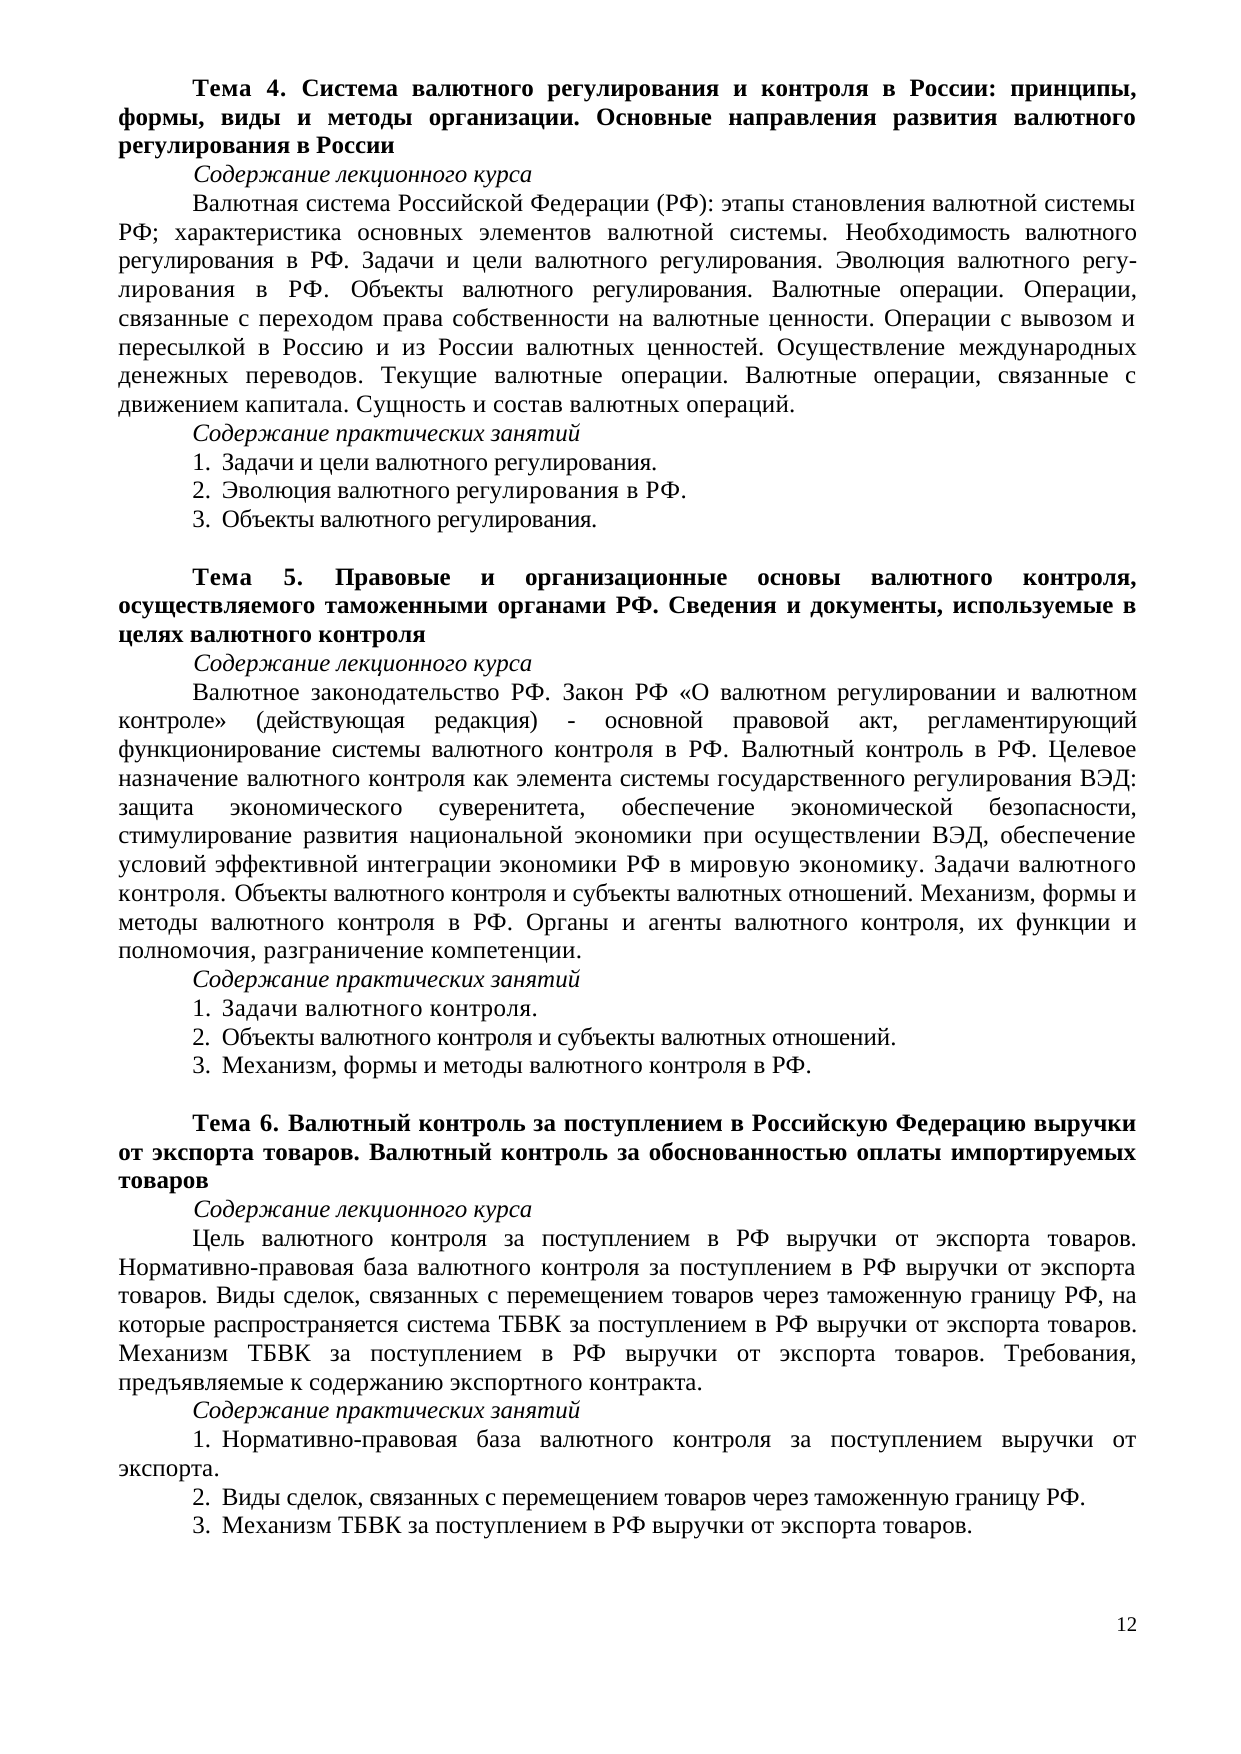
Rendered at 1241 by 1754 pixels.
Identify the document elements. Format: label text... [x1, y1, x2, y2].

list Содержание практических занятий [118, 1396, 1137, 1424]
text Тема 4. Система валютного регулирования и контроля в России: принципы, формы, виды и методы организации. Основные направления развития валютного регулирования в России [118, 73, 1137, 159]
list Нормативно-правовая база валютного контроля за поступлением выручки от экспорта. [118, 1424, 1137, 1482]
list Механизм ТБВК за поступлением в РФ выручки от экспорта товаров. [118, 1511, 1137, 1539]
list Содержание практических занятий [118, 964, 1137, 993]
text Содержание лекционного курса [118, 1194, 1137, 1223]
list Задачи валютного контроля. [118, 993, 1137, 1022]
text Содержание лекционного курса [118, 648, 1137, 677]
text Валютная система Российской Федерации (РФ): этапы становления валютной системы РФ; характеристика основных элементов валютной системы. Необходимость валютного регулирования в РФ. Задачи и цели валютного регулирования. Эволюция валютного регулирования в РФ. Объекты валютного регулирования. Валютные операции. Операции, связанные с переходом права собственности на валютные ценности. Операции с вывозом и пересылкой в Россию и из России валютных ценностей. Осуществление международных денежных переводов. Текущие валютные операции. Валютные операции, связанные с движением капитала. Сущность и состав валютных операций. [118, 188, 1137, 418]
list Задачи и цели валютного регулирования. [118, 447, 1137, 476]
list Виды сделок, связанных с перемещением товаров через таможенную границу РФ. [118, 1482, 1137, 1511]
list Объекты валютного контроля и субъекты валютных отношений. [118, 1022, 1137, 1051]
list Объекты валютного регулирования. [118, 504, 1137, 533]
text Валютное законодательство РФ. Закон РФ «О валютном регулировании и валютном контроле» (действующая редакция) - основной правовой акт, регламентирующий функционирование системы валютного контроля в РФ. Валютный контроль в РФ. Целевое назначение валютного контроля как элемента системы государственного регулирования ВЭД: защита экономического суверенитета, обеспечение экономической безопасности, стимулирование развития национальной экономики при осуществлении ВЭД, обеспечение условий эффективной интеграции экономики РФ в мировую экономику. Задачи валютного контроля. Объекты валютного контроля и субъекты валютных отношений. Механизм, формы и методы валютного контроля в РФ. Органы и агенты валютного контроля, их функции и полномочия, разграничение компетенции. [118, 677, 1137, 964]
text Тема 6. Валютный контроль за поступлением в Российскую Федерацию выручки от экспорта товаров. Валютный контроль за обоснованностью оплаты импортируемых товаров [118, 1108, 1137, 1194]
text Цель валютного контроля за поступлением в РФ выручки от экспорта товаров. Нормативно-правовая база валютного контроля за поступлением в РФ выручки от экспорта товаров. Виды сделок, связанных с перемещением товаров через таможенную границу РФ, на которые распространяется система ТБВК за поступлением в РФ выручки от экспорта товаров. Механизм ТБВК за поступлением в РФ выручки от экспорта товаров. Требования, предъявляемые к содержанию экспортного контракта. [118, 1223, 1137, 1396]
text Содержание лекционного курса [118, 159, 1137, 188]
list Механизм, формы и методы валютного контроля в РФ. [118, 1051, 1137, 1079]
list Содержание практических занятий [118, 418, 1137, 447]
list Эволюция валютного регулирования в РФ. [118, 476, 1137, 504]
text Тема 5. Правовые и организационные основы валютного контроля, осуществляемого таможенными органами РФ. Сведения и документы, используемые в целях валютного контроля [118, 562, 1137, 648]
